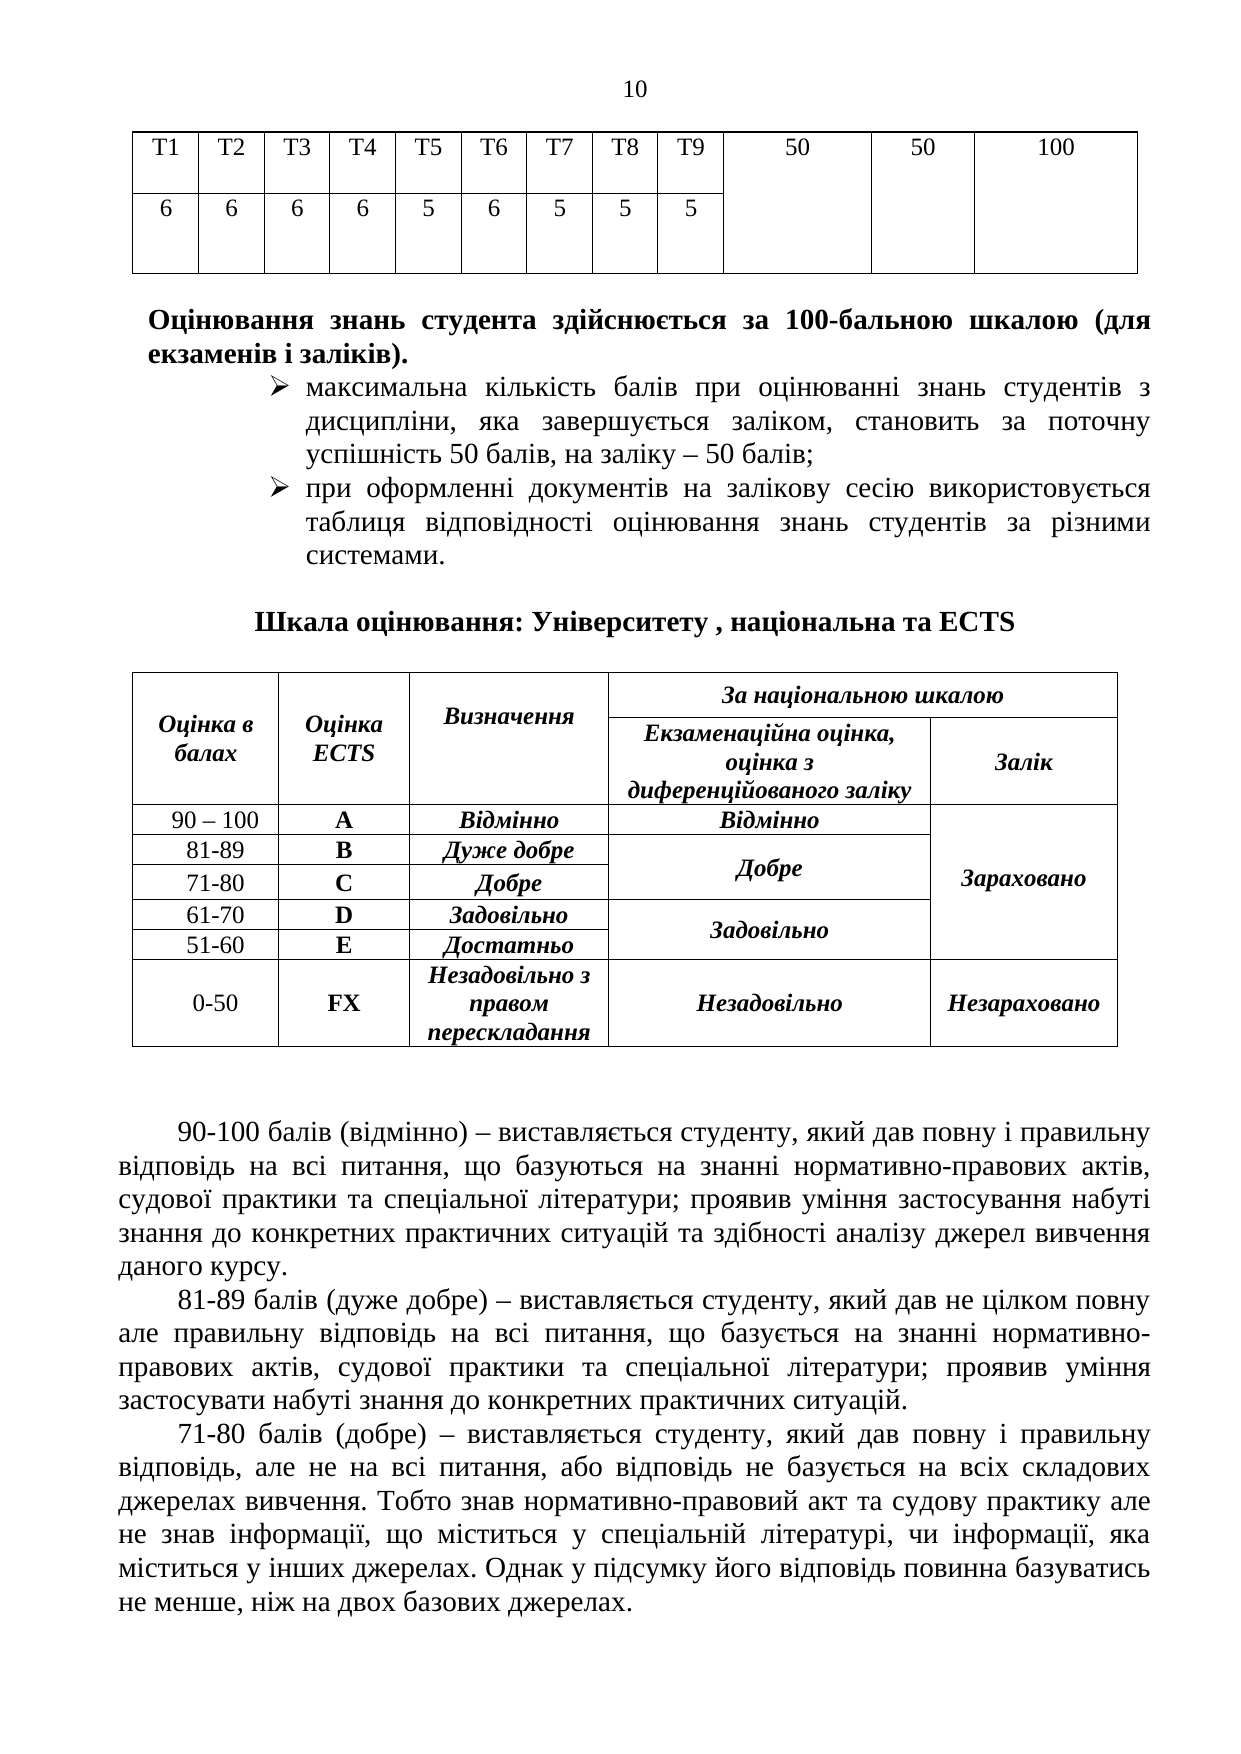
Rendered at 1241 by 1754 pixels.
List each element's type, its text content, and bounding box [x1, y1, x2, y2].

table_cell Т6 [462, 133, 526, 192]
table_cell Т3 [265, 133, 329, 192]
table_cell Т4 [330, 133, 395, 192]
table_header Оцінка ECTS [279, 673, 409, 804]
table_cell 5 [527, 194, 592, 273]
table_cell 6 [462, 194, 526, 273]
text 71-80 балів (добре) – виставляється студенту, який дав повну і правильну відповідь, але не на всі питання, або відповідь не базується на всіх складових джерелах вивчення. Тобто знав нормативно-правовий акт та судову практику але не знав інформації, що міститься у спеціальній літературі, чи інформації, яка міститься у інших джерелах. Однак у підсумку його відповідь повинна базуватись не менше, ніж на двох базових джерелах. [118, 1416, 1152, 1617]
table_cell Відмінно [410, 805, 608, 834]
table_cell Т2 [199, 133, 264, 192]
table_cell Т1 [133, 133, 198, 192]
table_cell Достатньо [410, 930, 608, 959]
table_cell 90 – 100 [133, 805, 278, 834]
table_cell 6 [330, 194, 395, 273]
table_cell Т5 [396, 133, 461, 192]
table_header Визначення [410, 673, 608, 804]
list максимальна кількість балів при оцінюванні знань студентів з дисципліни, яка завершується заліком, становить за поточну успішність 50 балів, на заліку – 50 балів; [268, 369, 1152, 470]
table_cell 61-70 [133, 900, 278, 929]
table_cell Незадовільно з правом перескладання [410, 960, 608, 1046]
table_cell Незараховано [931, 960, 1117, 1046]
table_cell FX [279, 960, 409, 1046]
table_cell Відмінно [609, 805, 930, 834]
table_cell Добре [609, 835, 930, 899]
table_cell 5 [396, 194, 461, 273]
table_cell Е [279, 930, 409, 959]
table_cell Зараховано [931, 805, 1117, 959]
text 90-100 балів (відмінно) – виставляється студенту, який дав повну і правильну відповідь на всі питання, що базуються на знанні нормативно-правових актів, судової практики та спеціальної літератури; проявив уміння застосування набуті знання до конкретних практичних ситуацій та здібності аналізу джерел вивчення даного курсу. [118, 1114, 1152, 1282]
table_cell Залік [931, 718, 1117, 804]
table_cell 51-60 [133, 930, 278, 959]
table_cell D [279, 900, 409, 929]
table_cell С [279, 865, 409, 899]
table_cell Задовільно [410, 900, 608, 929]
table_cell 6 [133, 194, 198, 273]
table_cell Т7 [527, 133, 592, 192]
list при оформленні документів на залікову сесію використовується таблиця відповідності оцінювання знань студентів за різними системами. [268, 470, 1152, 571]
text Шкала оцінювання: Університету , національна та ECTS [118, 604, 1152, 638]
table_cell 6 [199, 194, 264, 273]
table_cell 6 [265, 194, 329, 273]
table_cell Задовільно [609, 900, 930, 959]
table_header Оцінка в балах [133, 673, 278, 804]
table_cell Екзаменаційна оцінка, оцінка з диференційованого заліку [609, 718, 930, 804]
table_cell Т8 [593, 133, 657, 192]
table_cell Добре [410, 865, 608, 899]
table_cell 5 [658, 194, 723, 273]
table_cell Незадовільно [609, 960, 930, 1046]
text 81-89 балів (дуже добре) – виставляється студенту, який дав не цілком повну але правильну відповідь на всі питання, що базується на знанні нормативно-правових актів, судової практики та спеціальної літератури; проявив уміння застосувати набуті знання до конкретних практичних ситуацій. [118, 1282, 1152, 1416]
table_cell 5 [593, 194, 657, 273]
table_cell 50 [872, 133, 974, 273]
table_cell Дуже добре [410, 835, 608, 864]
table_cell А [279, 805, 409, 834]
table_cell В [279, 835, 409, 864]
table_cell 0-50 [133, 960, 278, 1046]
table_header За національною шкалою [609, 673, 1117, 717]
table_cell 100 [975, 133, 1137, 273]
table_cell 50 [724, 133, 871, 273]
table_cell 81-89 [133, 835, 278, 864]
text Оцінювання знань студента здійснюється за 100-бальною шкалою (для екзаменів і заліків). [148, 302, 1152, 369]
table_cell Т9 [658, 133, 723, 192]
table_cell 71-80 [133, 865, 278, 899]
